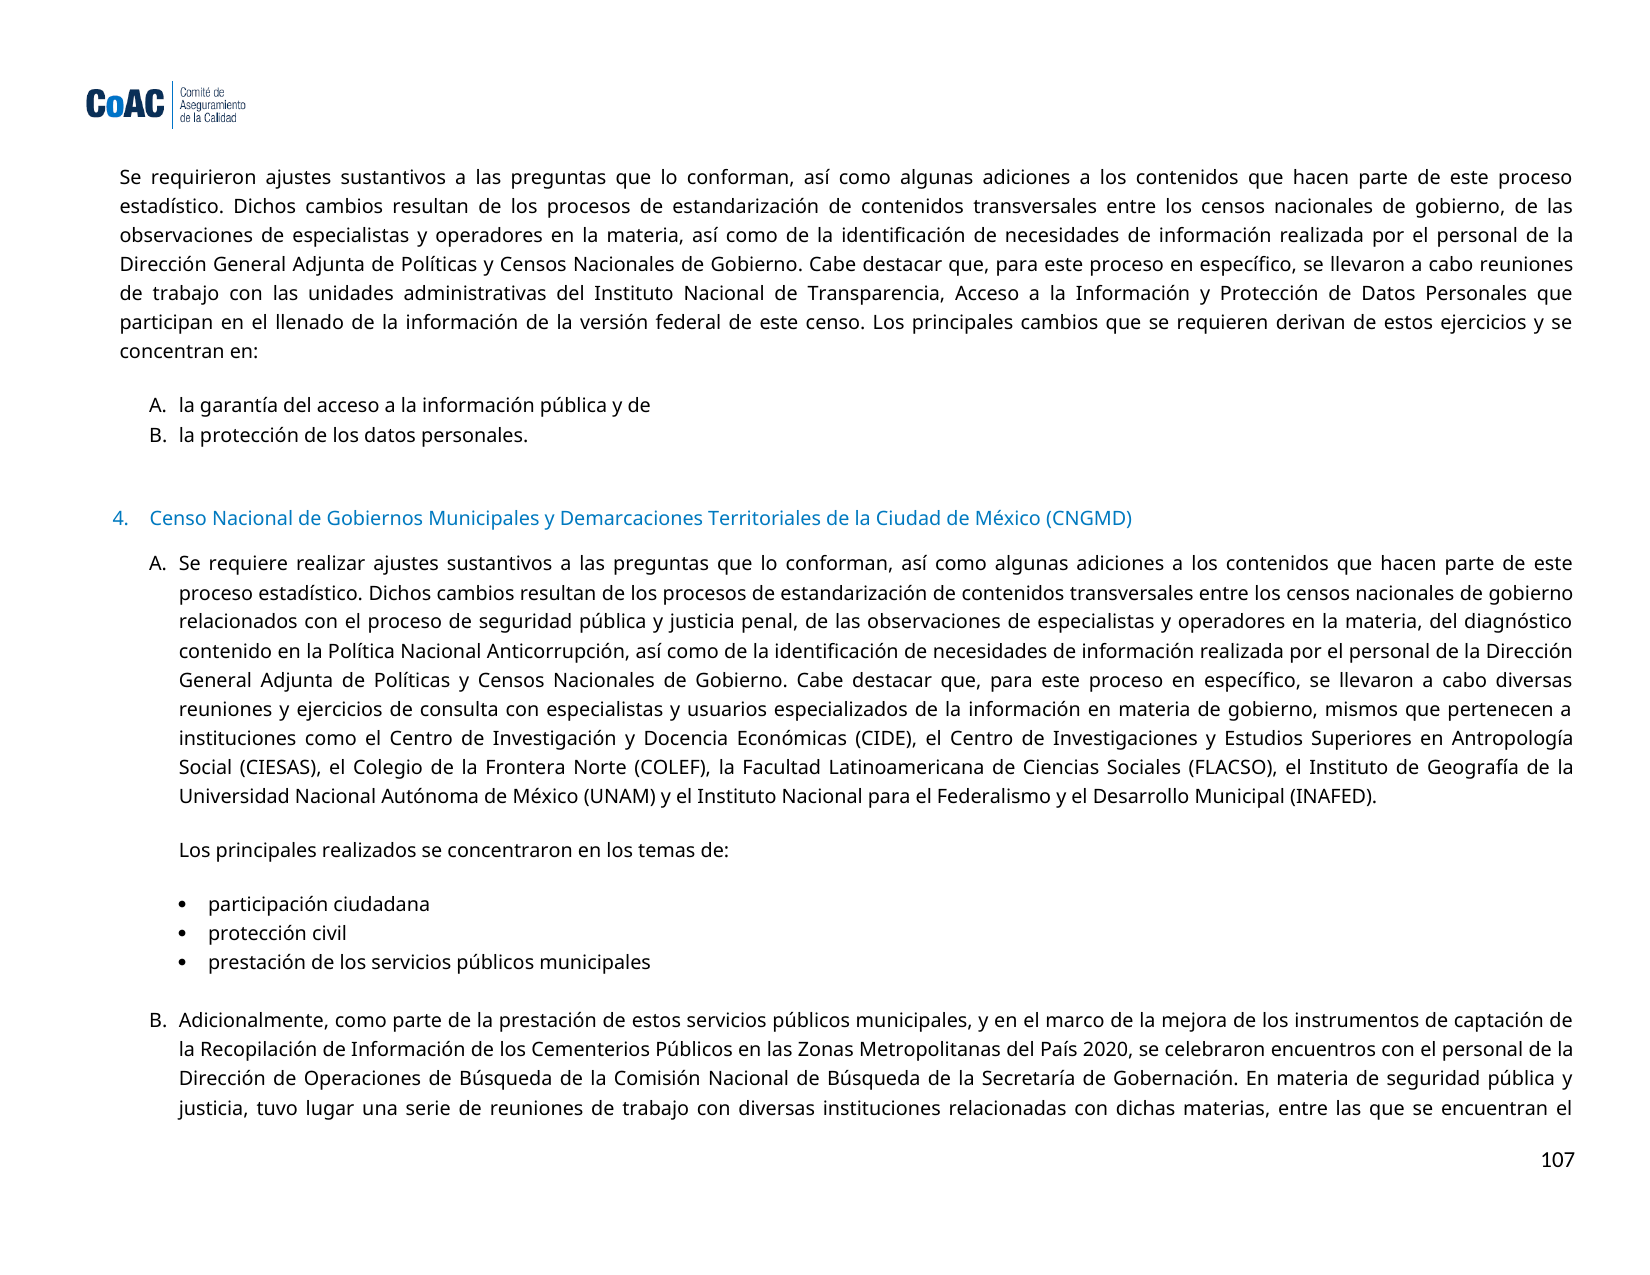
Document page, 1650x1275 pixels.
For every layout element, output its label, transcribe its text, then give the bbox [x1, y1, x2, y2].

list Se requiere realizar ajustes sustantivos a las preguntas que lo conforman, así como algunas adiciones a los contenidos que hacen parte de este proceso estadístico. Dichos cambios resultan de los procesos de estandarización de contenidos transversales entre los censos nacionales de gobierno relacionados con el proceso de seguridad pública y justicia penal, de las observaciones de especialistas y operadores en la materia, del diagnóstico contenido en la Política Nacional Anticorrupción, así como de la identificación de necesidades de información realizada por el personal de la Dirección General Adjunta de Políticas y Censos Nacionales de Gobierno. Cabe destacar que, para este proceso en específico, se llevaron a cabo diversas reuniones y ejercicios de consulta con especialistas y usuarios especializados de la información en materia de gobierno, mismos que pertenecen a instituciones como el Centro de Investigación y Docencia Económicas (CIDE), el Centro de Investigaciones y Estudios Superiores en Antropología Social (CIESAS), el Colegio de la Frontera Norte (COLEF), la Facultad Latinoamericana de Ciencias Sociales (FLACSO), el Instituto de Geografía de la Universidad Nacional Autónoma de México (UNAM) y el Instituto Nacional para el Federalismo y el Desarrollo Municipal (INAFED). [149, 550, 1575, 809]
text Los principales realizados se concentraron en los temas de: [112, 836, 1575, 863]
text Se requirieron ajustes sustantivos a las preguntas que lo conforman, así como algunas adiciones a los contenidos que hacen parte de este proceso estadístico. Dichos cambios resultan de los procesos de estandarización de contenidos transversales entre los censos nacionales de gobierno, de las observaciones de especialistas y operadores en la materia, así como de la identificación de necesidades de información realizada por el personal de la Dirección General Adjunta de Políticas y Censos Nacionales de Gobierno. Cabe destacar que, para este proceso en específico, se llevaron a cabo reuniones de trabajo con las unidades administrativas del Instituto Nacional de Transparencia, Acceso a la Información y Protección de Datos Personales que participan en el llenado de la información de la versión federal de este censo. Los principales cambios que se requieren derivan de estos ejercicios y se concentran en: [119, 163, 1575, 365]
list la protección de los datos personales. [149, 421, 1575, 448]
list participación ciudadana [178, 890, 1575, 917]
picture [75, 73, 257, 136]
list Censo Nacional de Gobiernos Municipales y Demarcaciones Territoriales de la Ciudad de México (CNGMD) [112, 504, 1575, 531]
list la garantía del acceso a la información pública y de [149, 392, 1575, 419]
list protección civil [178, 919, 1575, 946]
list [149, 1007, 1575, 1121]
list prestación de los servicios públicos municipales [178, 948, 1575, 975]
